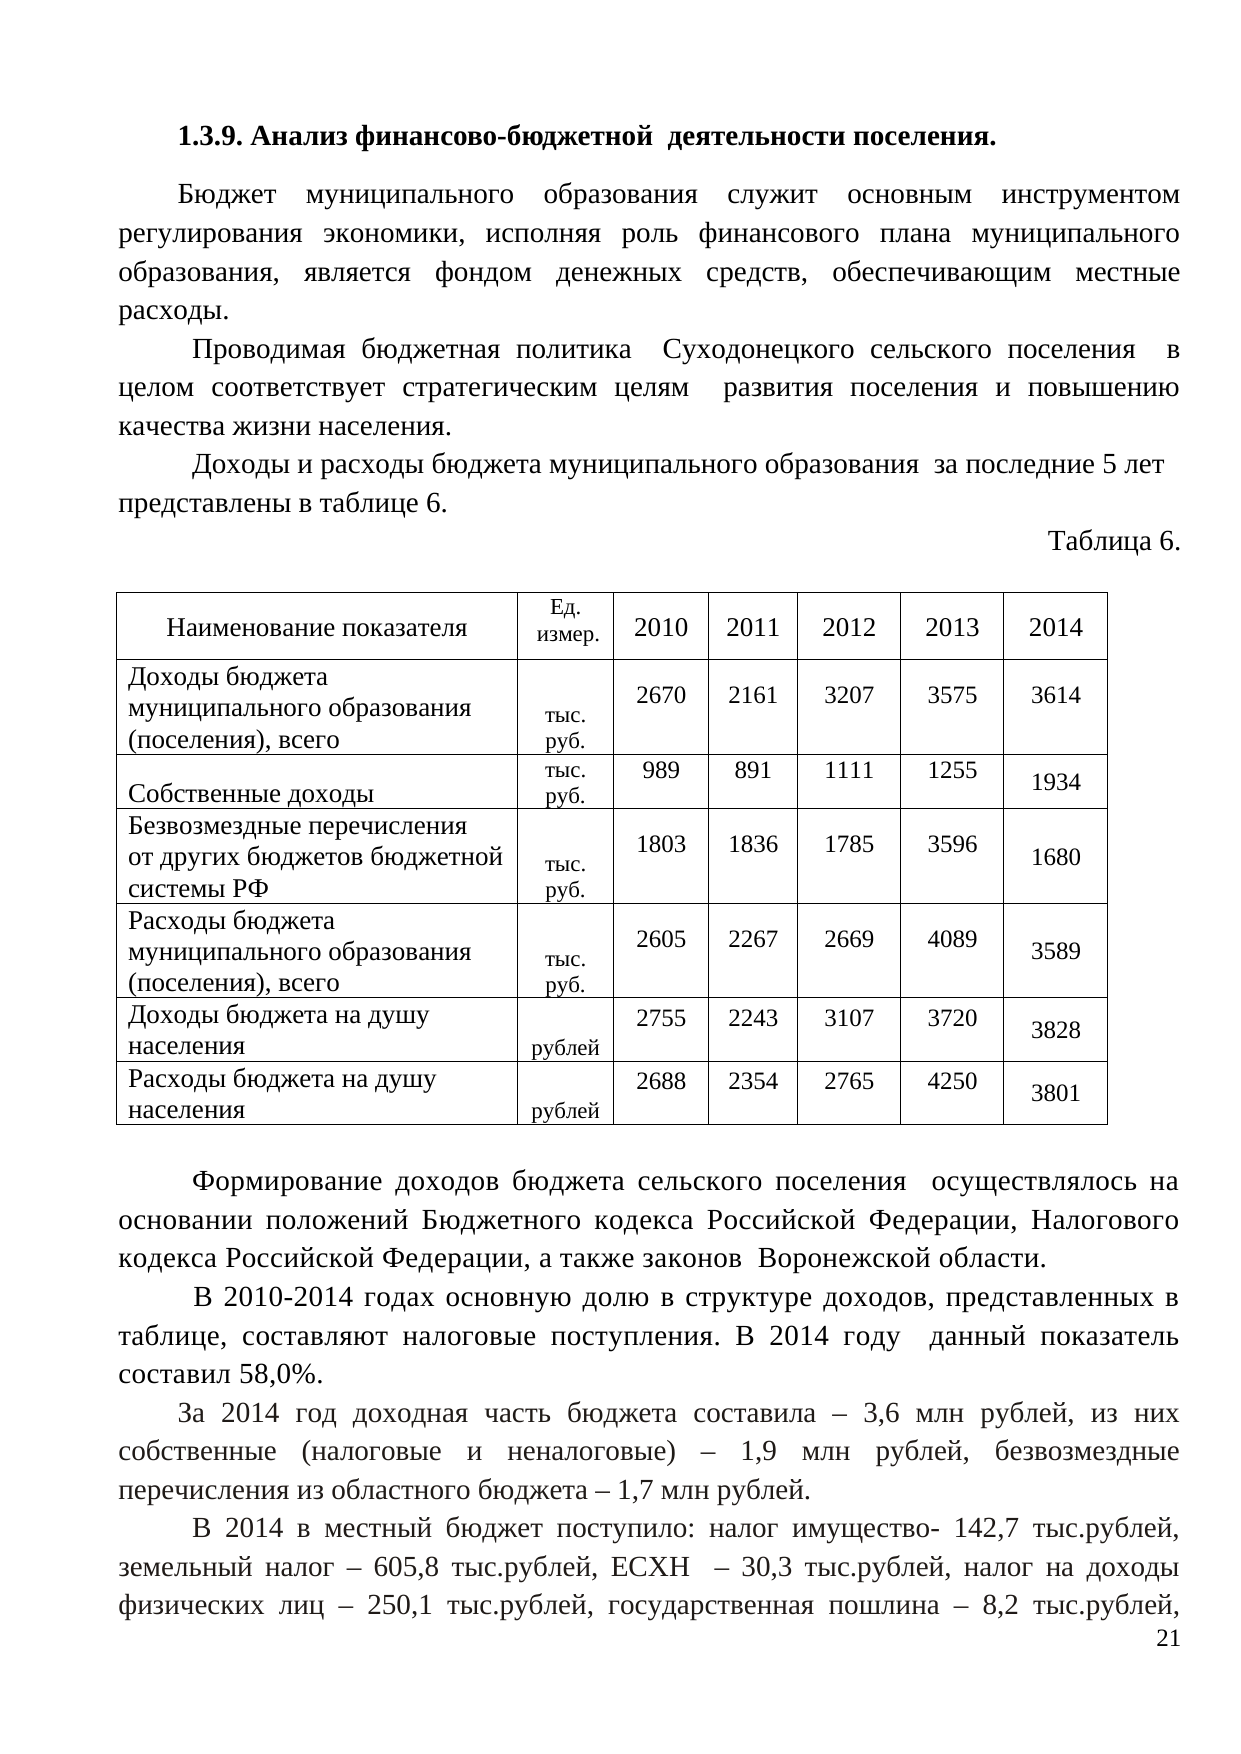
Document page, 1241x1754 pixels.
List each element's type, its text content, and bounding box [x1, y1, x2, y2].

text За 2014 год доходная часть бюджета составила – 3,6 млн рублей, из них собственные (налоговые и неналоговые) – 1,9 млн рублей, безвозмездные перечисления из областного бюджета – 1,7 млн рублей. [118, 1395, 1181, 1505]
table_cell 3575 [901, 660, 1003, 754]
table_header 2013 [901, 593, 1003, 659]
table_cell 3596 [901, 809, 1003, 903]
table_cell 2669 [798, 904, 900, 997]
table_cell 3207 [798, 660, 900, 754]
table_cell 2243 [709, 998, 797, 1061]
table_header 2012 [798, 593, 900, 659]
table_cell тыс. руб. [518, 809, 613, 903]
table_header 2014 [1004, 593, 1107, 659]
table_header 2010 [614, 593, 708, 659]
table_cell Расходы бюджета на душу населения [117, 1062, 517, 1124]
table_cell Доходы бюджета на душу населения [117, 998, 517, 1061]
table_cell 3828 [1004, 998, 1107, 1061]
table_cell 2354 [709, 1062, 797, 1124]
table_cell 2161 [709, 660, 797, 754]
table_header Наименование показателя [117, 593, 517, 659]
table_cell 989 [614, 755, 708, 808]
table_cell 1680 [1004, 809, 1107, 903]
table_cell 3107 [798, 998, 900, 1061]
table_cell 4089 [901, 904, 1003, 997]
table_cell Расходы бюджета муниципального образования (поселения), всего [117, 904, 517, 997]
text Формирование доходов бюджета сельского поселения осуществлялось на основании положений Бюджетного кодекса Российской Федерации, Налогового кодекса Российской Федерации, а также законов Воронежской области. [118, 1163, 1181, 1274]
text В 2010-2014 годах основную долю в структуре доходов, представленных в таблице, составляют налоговые поступления. В 2014 году данный показатель составил 58,0%. [118, 1279, 1181, 1390]
table_cell 3589 [1004, 904, 1107, 997]
text Бюджет муниципального образования служит основным инструментом регулирования экономики, исполняя роль финансового плана муниципального образования, является фондом денежных средств, обеспечивающим местные расходы. [118, 177, 1181, 326]
table_cell Безвозмездные перечисления от других бюджетов бюджетной системы РФ [117, 809, 517, 903]
table_header 2011 [709, 593, 797, 659]
text Проводимая бюджетная политика Суходонецкого сельского поселения в целом соответствует стратегическим целям развития поселения и повышению качества жизни населения. [118, 331, 1181, 441]
text Таблица 6. [118, 523, 1181, 557]
table_cell Доходы бюджета муниципального образования (поселения), всего [117, 660, 517, 754]
table_header Ед. измер. [518, 593, 613, 659]
table_cell 1111 [798, 755, 900, 808]
table_cell 2267 [709, 904, 797, 997]
table_cell рублей [518, 998, 613, 1061]
table_cell 4250 [901, 1062, 1003, 1124]
table_cell 3801 [1004, 1062, 1107, 1124]
table_cell 891 [709, 755, 797, 808]
table_cell 2755 [614, 998, 708, 1061]
table_cell рублей [518, 1062, 613, 1124]
table_cell 2670 [614, 660, 708, 754]
text Доходы и расходы бюджета муниципального образования за последние 5 лет представлены в таблице 6. [118, 446, 1181, 518]
table_cell 1255 [901, 755, 1003, 808]
table_cell Собственные доходы [117, 755, 517, 808]
table_cell 2605 [614, 904, 708, 997]
table_cell тыс. руб. [518, 904, 613, 997]
table_cell 1803 [614, 809, 708, 903]
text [118, 1510, 1181, 1621]
subtitle 1.3.9. Анализ финансово-бюджетной деятельности поселения. [118, 118, 1181, 152]
table_cell тыс. руб. [518, 660, 613, 754]
table_cell 2765 [798, 1062, 900, 1124]
table_cell 1934 [1004, 755, 1107, 808]
table_cell 3614 [1004, 660, 1107, 754]
table_cell 3720 [901, 998, 1003, 1061]
table_cell 2688 [614, 1062, 708, 1124]
table_cell тыс. руб. [518, 755, 613, 808]
table_cell 1836 [709, 809, 797, 903]
table_cell 1785 [798, 809, 900, 903]
